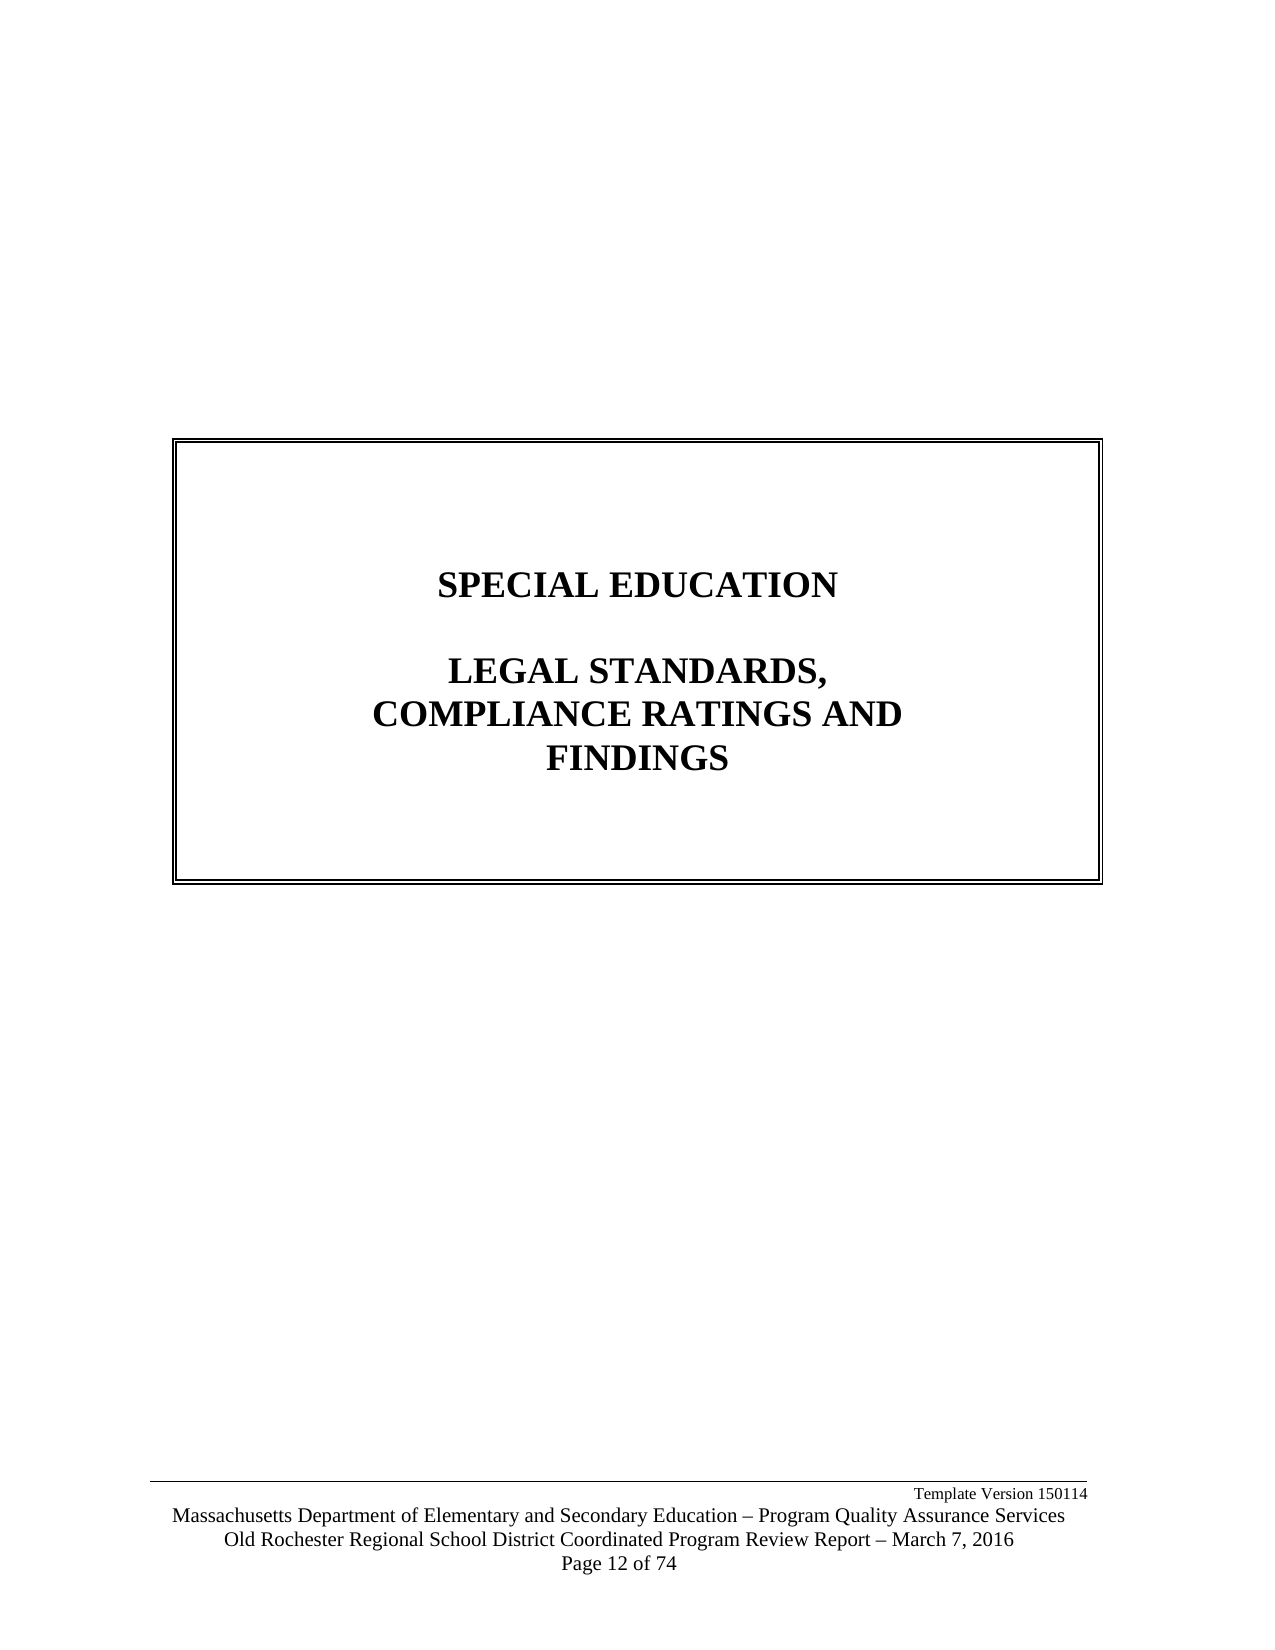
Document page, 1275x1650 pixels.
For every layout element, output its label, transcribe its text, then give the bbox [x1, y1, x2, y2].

table_header SPECIAL EDUCATION LEGAL STANDARDS, COMPLIANCE RATINGS AND FINDINGS [177, 443, 1098, 879]
